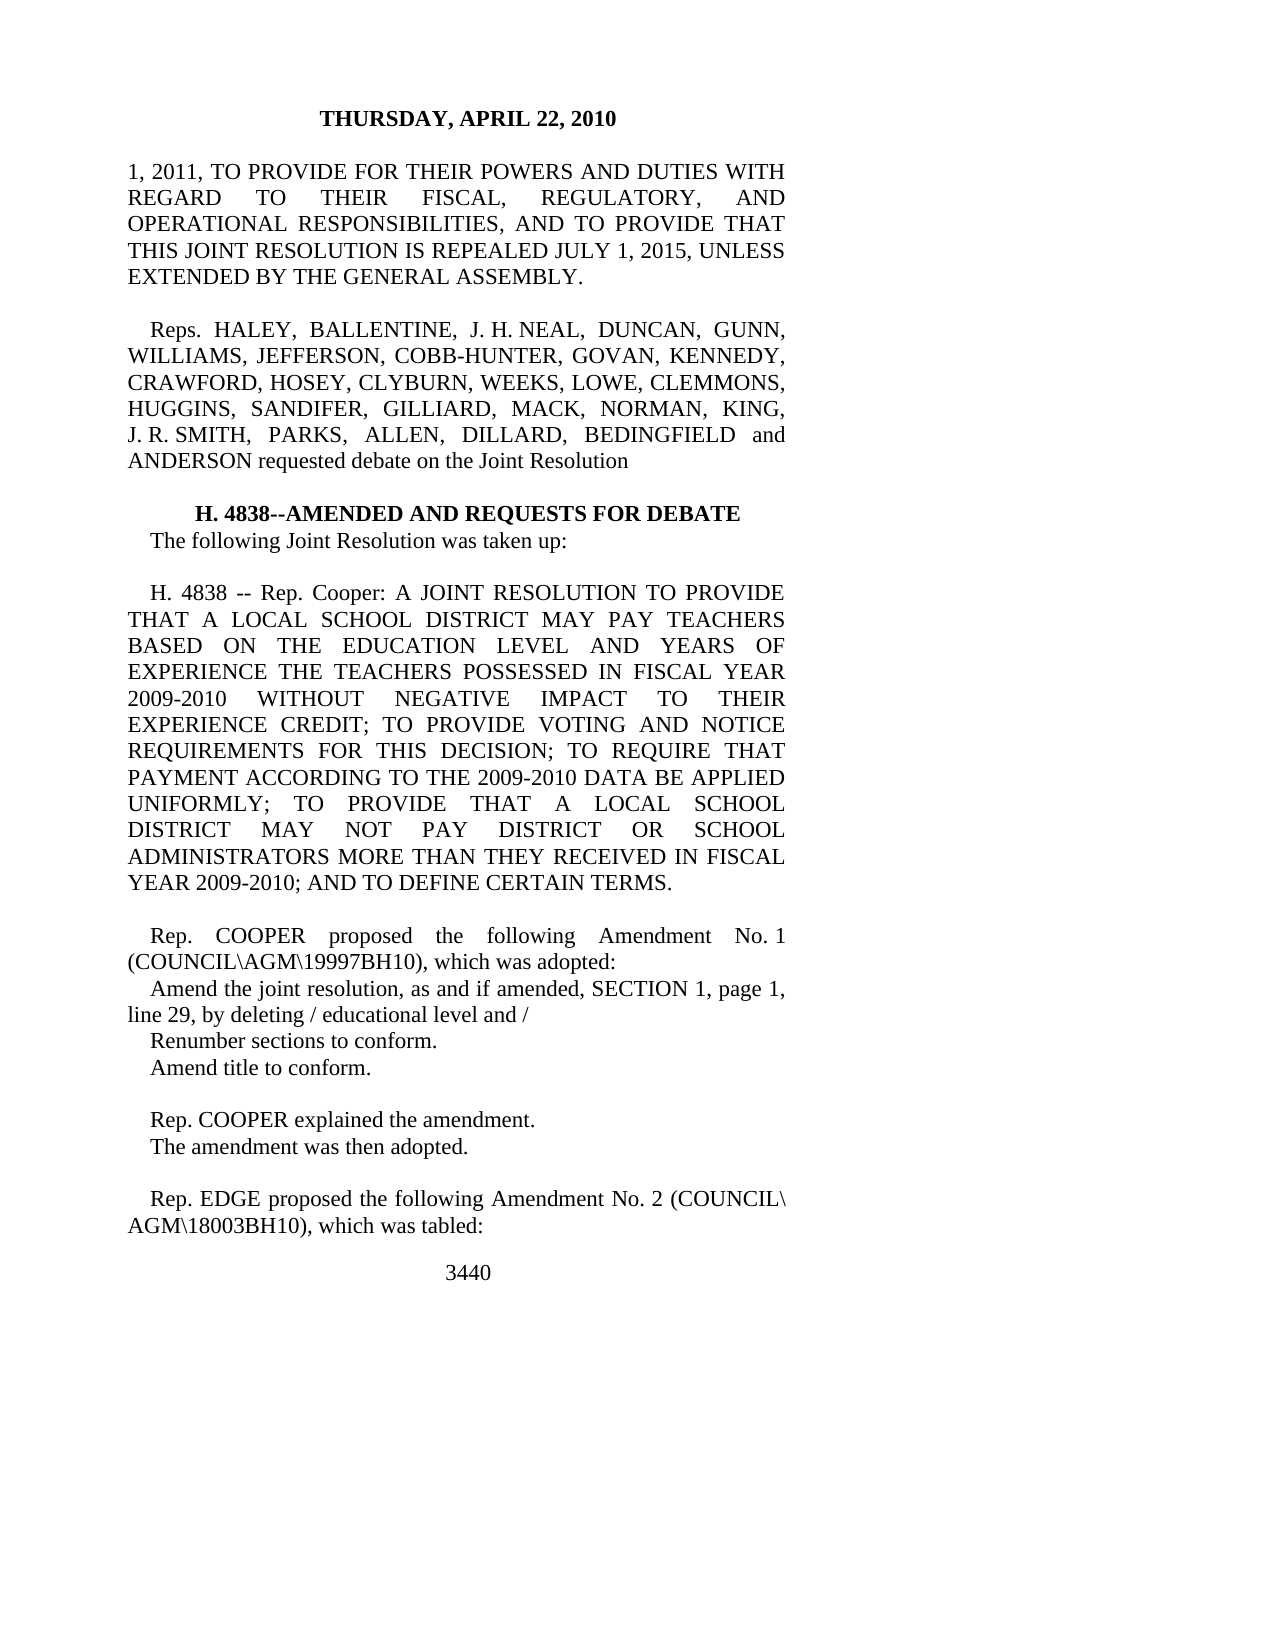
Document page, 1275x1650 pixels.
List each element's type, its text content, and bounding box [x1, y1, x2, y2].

text H. 4838--AMENDED AND REQUESTS FOR DEBATE [127, 500, 786, 527]
text Amend the joint resolution, as and if amended, SECTION 1, page 1, line 29, by deleting / educational level and / [127, 975, 786, 1027]
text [127, 158, 786, 289]
text The following Joint Resolution was taken up: [127, 527, 786, 553]
text Rep. COOPER proposed the following Amendment No. 1 (COUNCIL\AGM\19997BH10), which was adopted: [127, 922, 786, 975]
text The amendment was then adopted. [127, 1133, 786, 1159]
text Reps. HALEY, BALLENTINE, J. H. NEAL, DUNCAN, GUNN, WILLIAMS, JEFFERSON, COBB-HUNTER, GOVAN, KENNEDY, CRAWFORD, HOSEY, CLYBURN, WEEKS, LOWE, CLEMMONS, HUGGINS, SANDIFER, GILLIARD, MACK, NORMAN, KING, J. R. SMITH, PARKS, ALLEN, DILLARD, BEDINGFIELD and ANDERSON requested debate on the Joint Resolution [127, 316, 786, 474]
text Rep. COOPER explained the amendment. [127, 1106, 786, 1133]
text Rep. EDGE proposed the following Amendment No. 2 (COUNCIL\AGM\18003BH10), which was tabled: [127, 1186, 786, 1238]
text H. 4838 -- Rep. Cooper: A JOINT RESOLUTION TO PROVIDE THAT A LOCAL SCHOOL DISTRICT MAY PAY TEACHERS BASED ON THE EDUCATION LEVEL AND YEARS OF EXPERIENCE THE TEACHERS POSSESSED IN FISCAL YEAR 2009-2010 WITHOUT NEGATIVE IMPACT TO THEIR EXPERIENCE CREDIT; TO PROVIDE VOTING AND NOTICE REQUIREMENTS FOR THIS DECISION; TO REQUIRE THAT PAYMENT ACCORDING TO THE 2009-2010 DATA BE APPLIED UNIFORMLY; TO PROVIDE THAT A LOCAL SCHOOL DISTRICT MAY NOT PAY DISTRICT OR SCHOOL ADMINISTRATORS MORE THAN THEY RECEIVED IN FISCAL YEAR 2009-2010; AND TO DEFINE CERTAIN TERMS. [127, 579, 786, 896]
text Renumber sections to conform. [127, 1027, 786, 1054]
text Amend title to conform. [127, 1054, 786, 1080]
